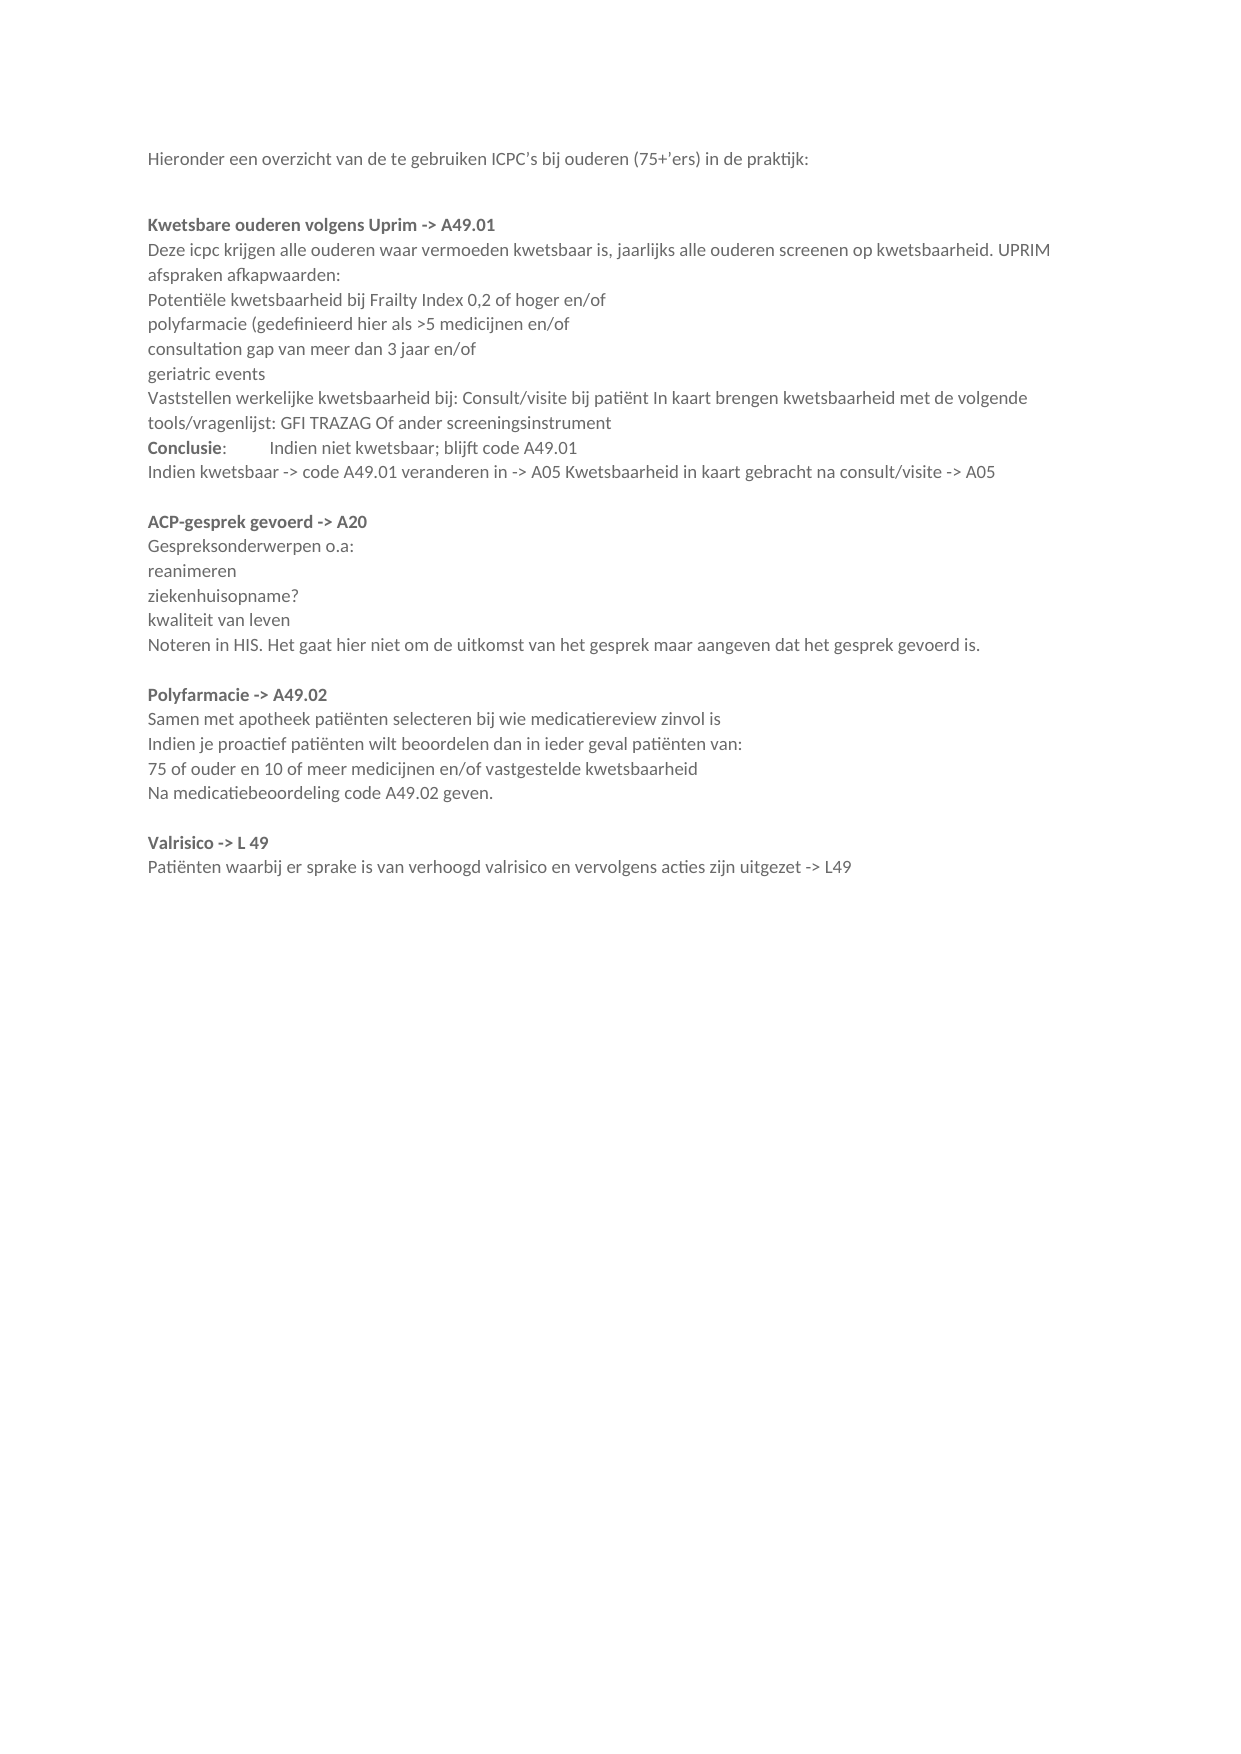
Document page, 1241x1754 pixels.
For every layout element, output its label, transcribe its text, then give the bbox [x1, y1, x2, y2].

text Kwetsbare ouderen volgens Uprim -> A49.01 Deze icpc krijgen alle ouderen waar vermoeden kwetsbaar is, jaarlijks alle ouderen screenen op kwetsbaarheid. UPRIM afspraken afkapwaarden: Potentiële kwetsbaarheid bij Frailty Index 0,2 of hoger en/of polyfarmacie (gedefinieerd hier als >5 medicijnen en/of consultation gap van meer dan 3 jaar en/of geriatric events Vaststellen werkelijke kwetsbaarheid bij: Consult/visite bij patiënt In kaart brengen kwetsbaarheid met de volgende tools/vragenlijst: GFI TRAZAG Of ander screeningsinstrument Conclusie: Indien niet kwetsbaar; blijft code A49.01 Indien kwetsbaar -> code A49.01 veranderen in -> A05 Kwetsbaarheid in kaart gebracht na consult/visite -> A05 ACP-gesprek gevoerd -> A20 Gespreksonderwerpen o.a: reanimeren ziekenhuisopname? kwaliteit van leven Noteren in HIS. Het gaat hier niet om de uitkomst van het gesprek maar aangeven dat het gesprek gevoerd is. Polyfarmacie -> A49.02 Samen met apotheek patiënten selecteren bij wie medicatiereview zinvol is Indien je proactief patiënten wilt beoordelen dan in ieder geval patiënten van: 75 of ouder en 10 of meer medicijnen en/of vastgestelde kwetsbaarheid Na medicatiebeoordeling code A49.02 geven. Valrisico -> L 49 Patiënten waarbij er sprake is van verhoogd valrisico en vervolgens acties zijn uitgezet -> L49 [148, 189, 1093, 878]
text Hieronder een overzicht van de te gebruiken ICPC’s bij ouderen (75+’ers) in de praktijk: [148, 148, 1093, 171]
